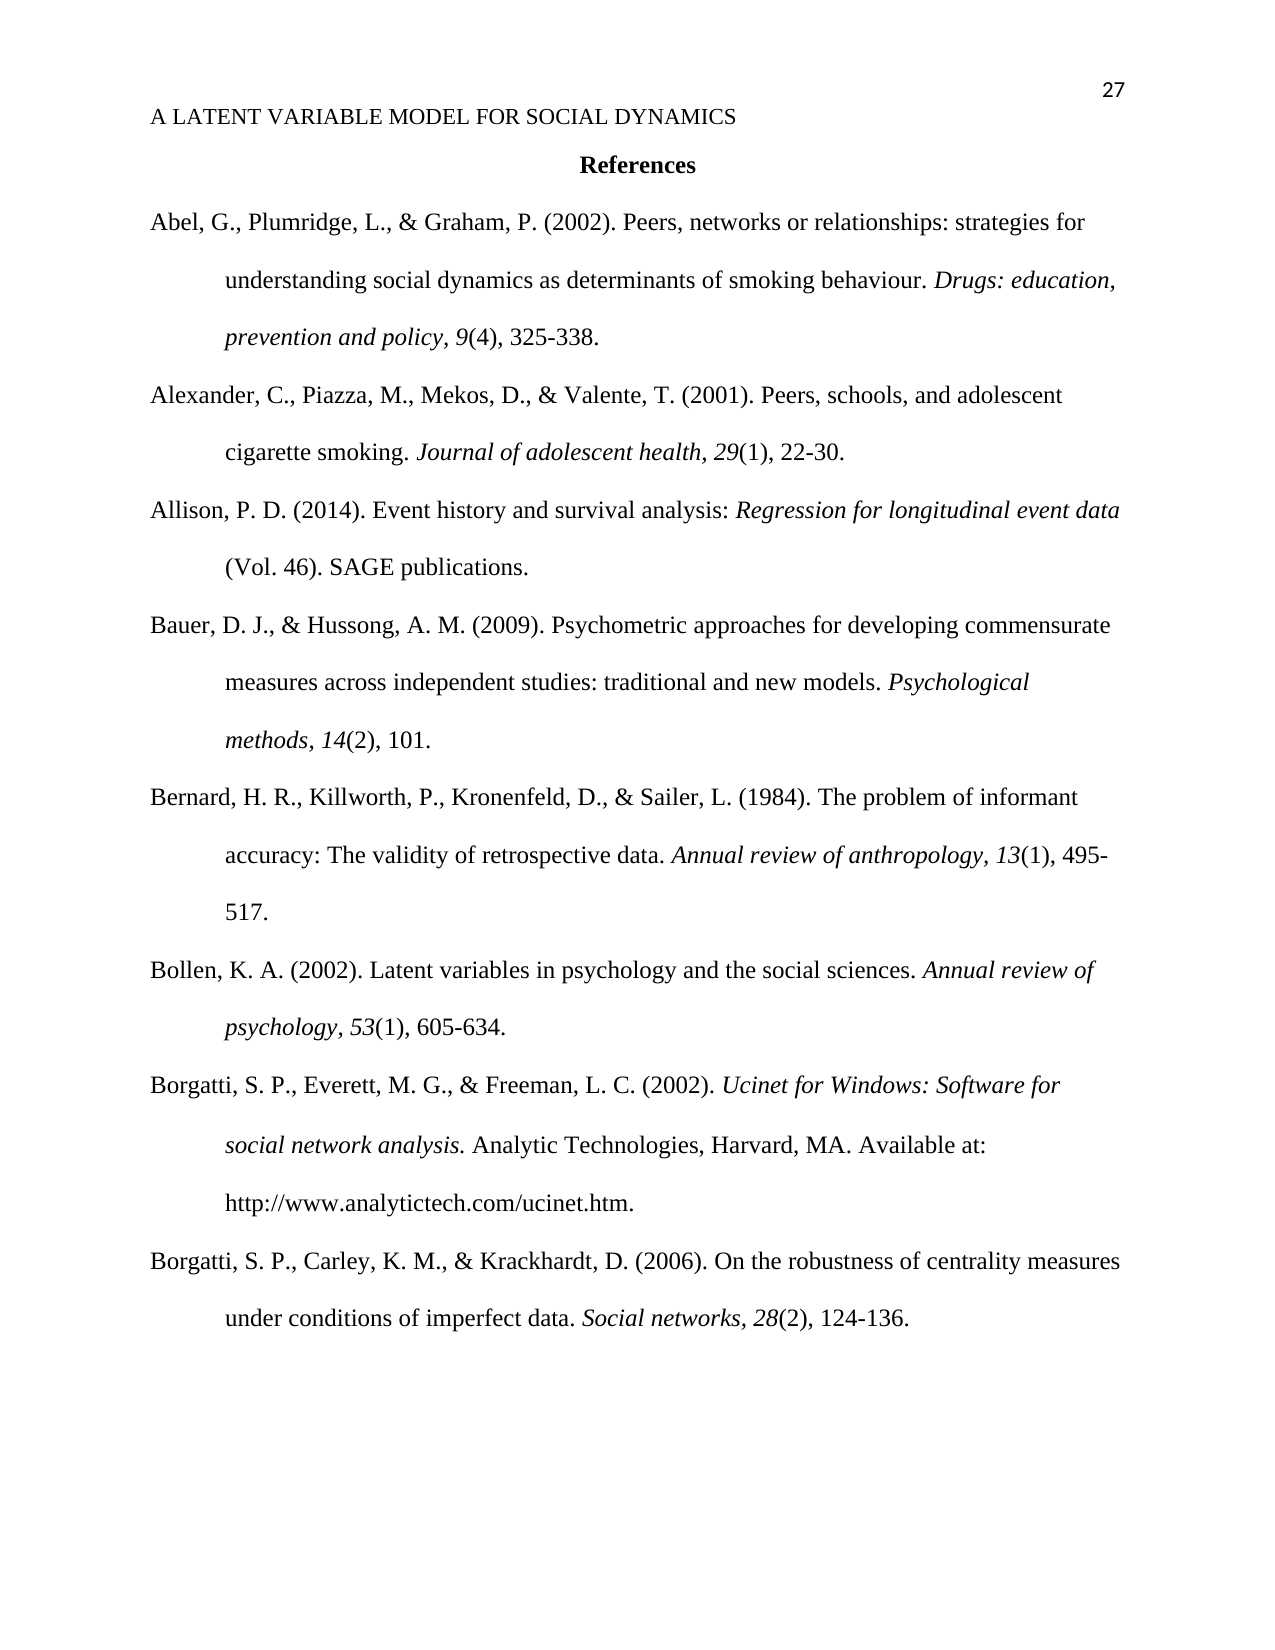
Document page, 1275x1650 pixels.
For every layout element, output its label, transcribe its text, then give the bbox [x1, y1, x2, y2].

text References [150, 150, 1125, 179]
text Borgatti, S. P., Carley, K. M., & Krackhardt, D. (2006). On the robustness of centrality measures under conditions of imperfect data. Social networks, 28(2), 124-136. [150, 1246, 1125, 1332]
text Bernard, H. R., Killworth, P., Kronenfeld, D., & Sailer, L. (1984). The problem of informant accuracy: The validity of retrospective data. Annual review of anthropology, 13(1), 495-517. [150, 782, 1125, 926]
text Abel, G., Plumridge, L., & Graham, P. (2002). Peers, networks or relationships: strategies for understanding social dynamics as determinants of smoking behaviour. Drugs: education, prevention and policy, 9(4), 325-338. [150, 207, 1125, 351]
text Borgatti, S. P., Everett, M. G., & Freeman, L. C. (2002). Ucinet for Windows: Software for social network analysis. Analytic Technologies, Harvard, MA. Available at: http://www.analytictech.com/ucinet.htm. [150, 1070, 1125, 1217]
text Allison, P. D. (2014). Event history and survival analysis: Regression for longitudinal event data (Vol. 46). SAGE publications. [150, 495, 1125, 581]
text Bollen, K. A. (2002). Latent variables in psychology and the social sciences. Annual review of psychology, 53(1), 605-634. [150, 955, 1125, 1041]
text Bauer, D. J., & Hussong, A. M. (2009). Psychometric approaches for developing commensurate measures across independent studies: traditional and new models. Psychological methods, 14(2), 101. [150, 610, 1125, 754]
text Alexander, C., Piazza, M., Mekos, D., & Valente, T. (2001). Peers, schools, and adolescent cigarette smoking. Journal of adolescent health, 29(1), 22-30. [150, 380, 1125, 466]
